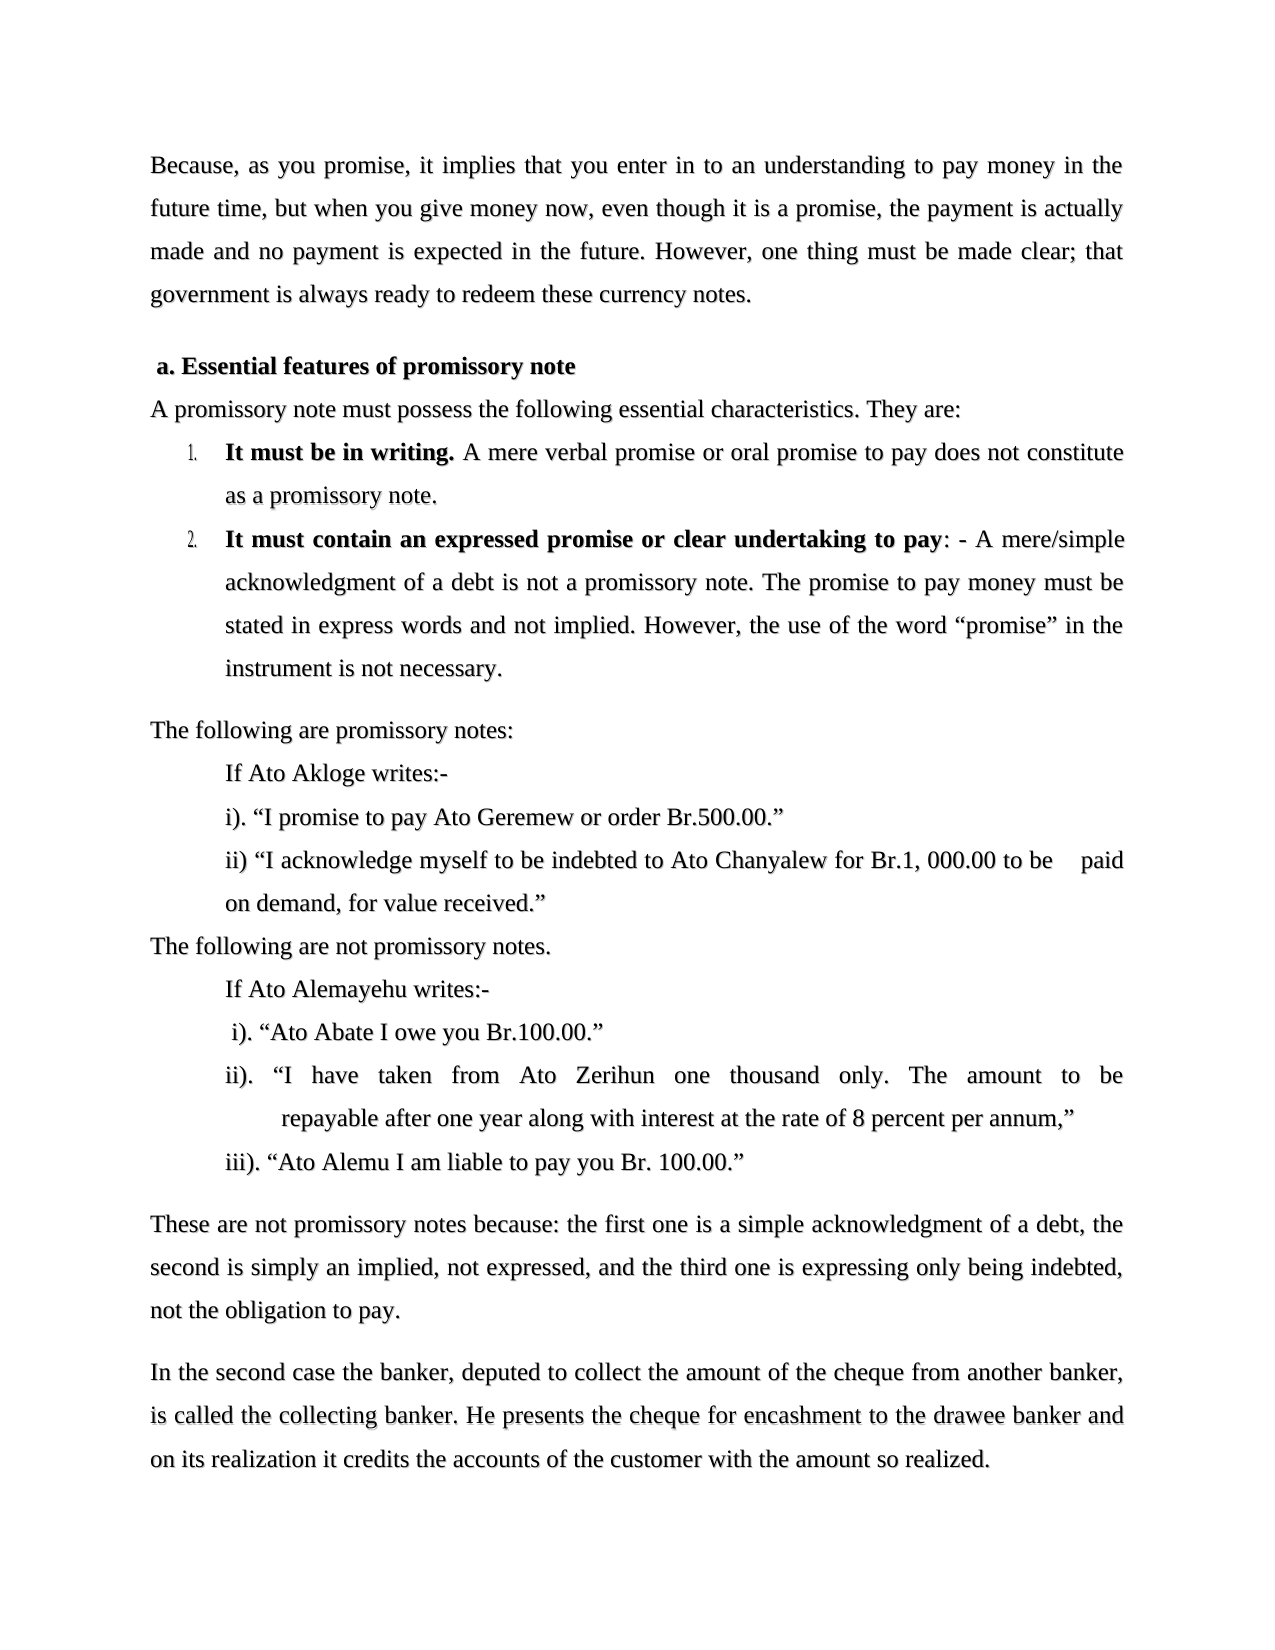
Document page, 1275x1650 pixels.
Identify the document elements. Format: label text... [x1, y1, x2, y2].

text ii). “I have taken from Ato Zerihun one thousand only. The amount to be repayable after one year along with interest at the rate of 8 percent per annum,” [225, 1060, 1125, 1132]
text If Ato Alemayehu writes:- [150, 974, 1125, 1003]
text If Ato Akloge writes:- [225, 758, 1125, 787]
text The following are not promissory notes. [150, 931, 1125, 960]
text These are not promissory notes because: the first one is a simple acknowledgment of a debt, the second is simply an implied, not expressed, and the third one is expressing only being indebted, not the obligation to pay. [150, 1209, 1125, 1324]
text a. Essential features of promissory note [150, 351, 1125, 380]
text ii) “I acknowledge myself to be indebted to Ato Chanyalew for Br.1, 000.00 to be paid on demand, for value received.” [225, 845, 1125, 917]
list It must be in writing. A mere verbal promise or oral promise to pay does not constitute as a promissory note. [187, 437, 1125, 509]
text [150, 150, 1125, 308]
text iii). “Ato Alemu I am liable to pay you Br. 100.00.” [150, 1147, 1125, 1175]
text i). “Ato Abate I owe you Br.100.00.” [150, 1017, 1125, 1046]
text In the second case the banker, deputed to collect the amount of the cheque from another banker, is called the collecting banker. He presents the cheque for encashment to the drawee banker and on its realization it credits the accounts of the customer with the amount so realized. [150, 1357, 1125, 1472]
list It must contain an expressed promise or clear undertaking to pay: - A mere/simple acknowledgment of a debt is not a promissory note. The promise to pay money must be stated in express words and not implied. However, the use of the word “promise” in the instrument is not necessary. [187, 524, 1125, 682]
text A promissory note must possess the following essential characteristics. They are: [150, 394, 1125, 423]
text The following are promissory notes: [150, 715, 1125, 744]
text i). “I promise to pay Ato Geremew or order Br.500.00.” [225, 802, 1125, 830]
